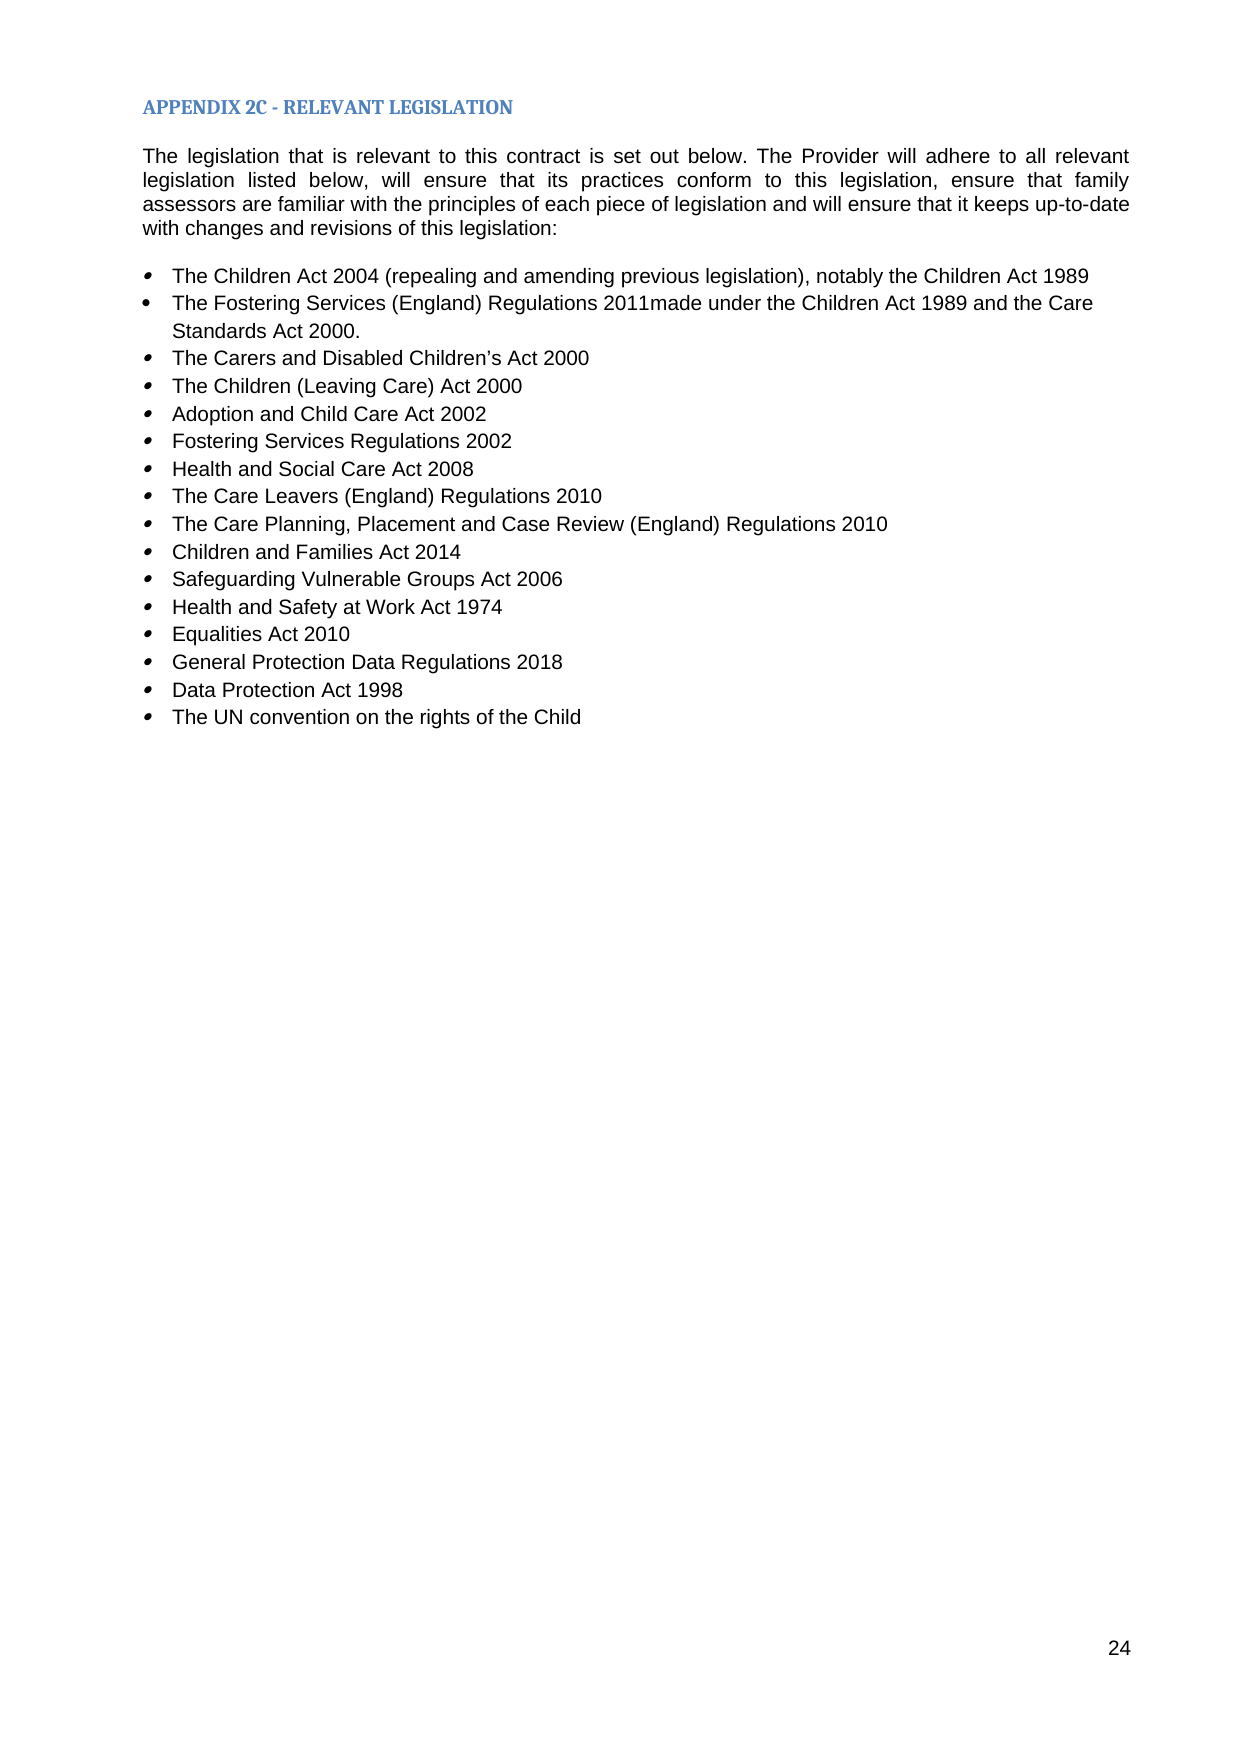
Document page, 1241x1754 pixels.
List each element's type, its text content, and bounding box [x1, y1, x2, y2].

subtitle APPENDIX 2C - RELEVANT LEGISLATION [142, 96, 1131, 120]
list General Protection Data Regulations 2018 [142, 650, 1131, 674]
list The Care Leavers (England) Regulations 2010 [142, 484, 1131, 508]
list Data Protection Act 1998 [142, 677, 1131, 702]
list Children and Families Act 2014 [142, 539, 1131, 563]
list Health and Safety at Work Act 1974 [142, 595, 1131, 619]
list Adoption and Child Care Act 2002 [142, 401, 1131, 426]
list Equalities Act 2010 [142, 622, 1131, 646]
list The Care Planning, Placement and Case Review (England) Regulations 2010 [142, 512, 1131, 536]
list The UN convention on the rights of the Child [142, 705, 1131, 729]
list Fostering Services Regulations 2002 [142, 429, 1131, 453]
text The legislation that is relevant to this contract is set out below. The Provider will adhere to all relevant legislation listed below, will ensure that its practices conform to this legislation, ensure that family assessors are familiar with the principles of each piece of legislation and will ensure that it keeps up-to-date with changes and revisions of this legislation: [142, 144, 1131, 239]
list The Fostering Services (England) Regulations 2011made under the Children Act 1989 and the Care Standards Act 2000. [142, 291, 1131, 343]
list The Children Act 2004 (repealing and amending previous legislation), notably the Children Act 1989 [142, 263, 1131, 288]
list Safeguarding Vulnerable Groups Act 2006 [142, 567, 1131, 591]
list Health and Social Care Act 2008 [142, 457, 1131, 481]
list The Carers and Disabled Children’s Act 2000 [142, 346, 1131, 370]
list The Children (Leaving Care) Act 2000 [142, 374, 1131, 398]
